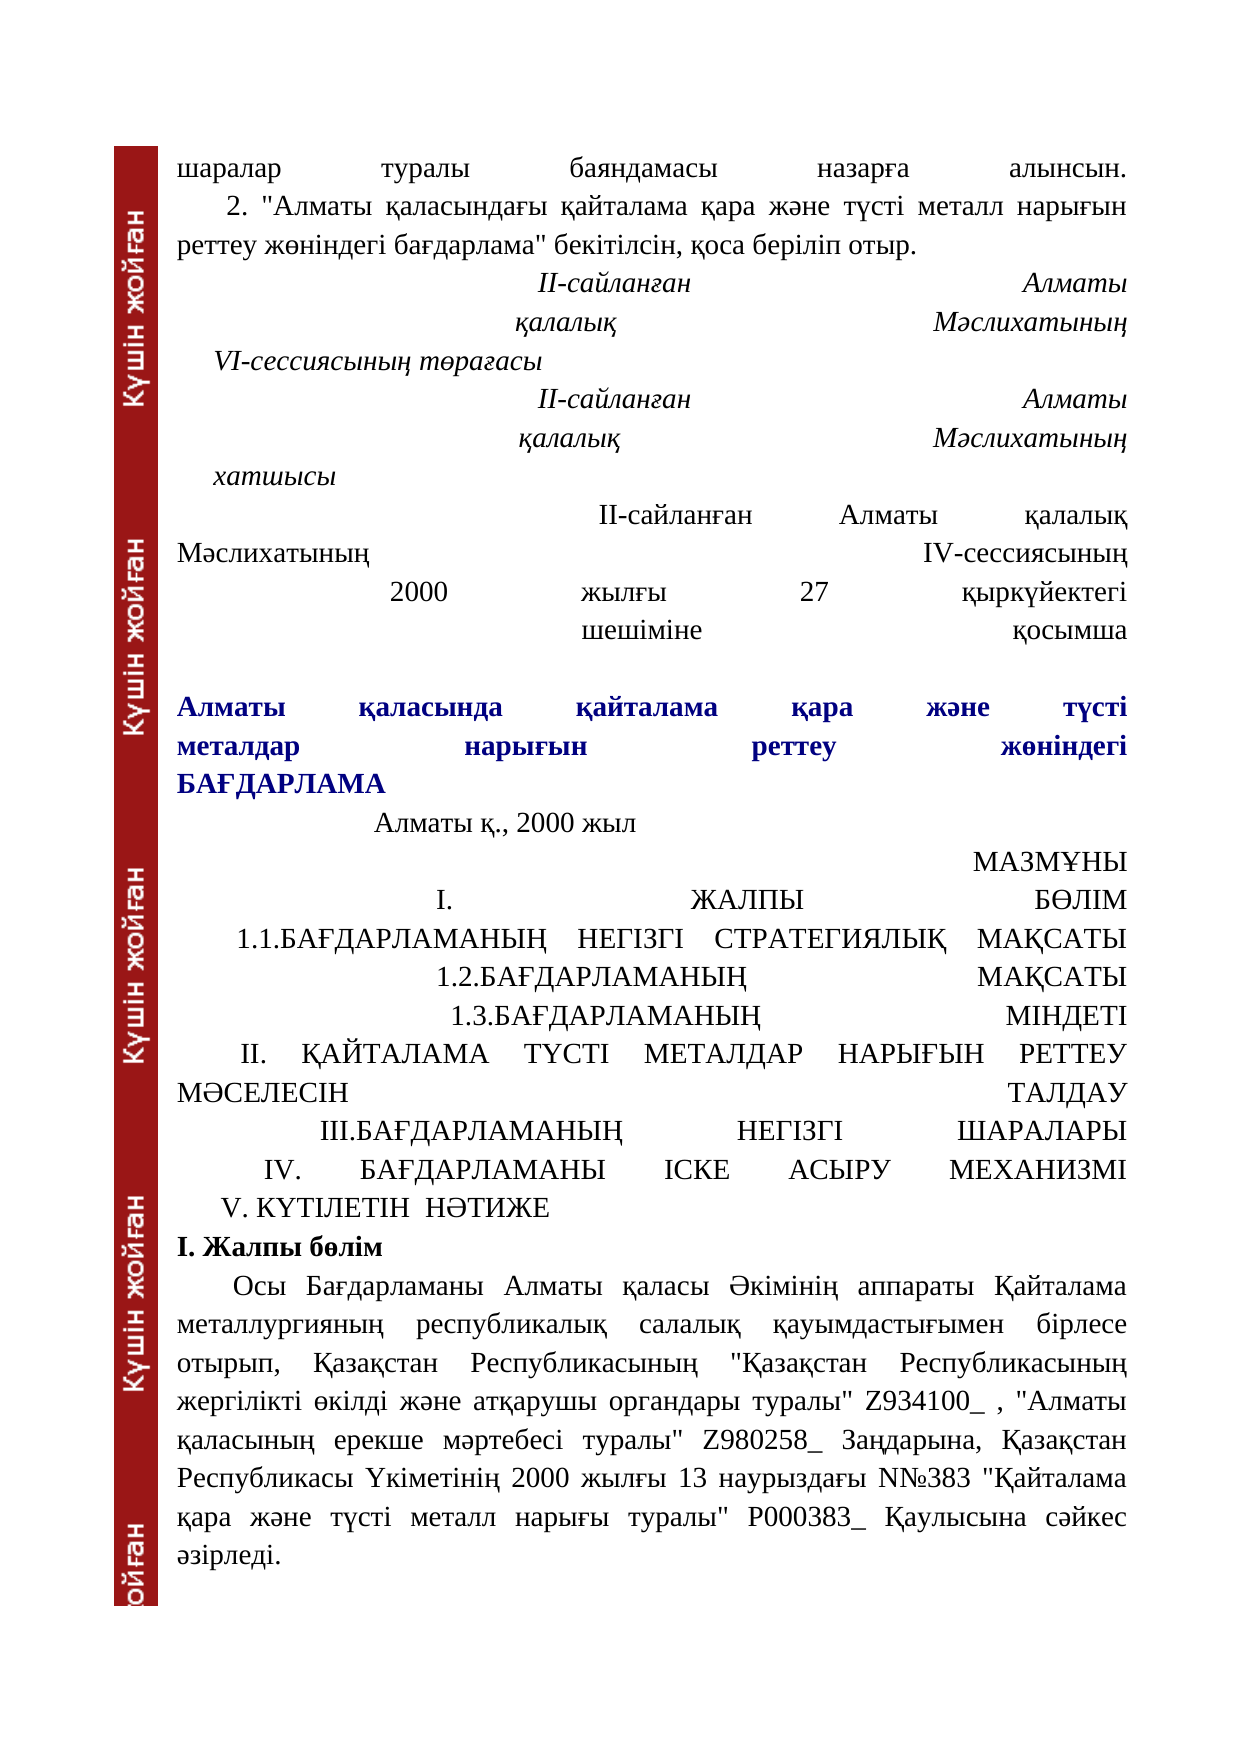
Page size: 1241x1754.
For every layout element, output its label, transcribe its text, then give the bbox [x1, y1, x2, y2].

picture [114, 684, 158, 689]
picture [114, 146, 158, 150]
text Алматы қ., 2000 жыл [112, 805, 1128, 839]
picture [114, 492, 158, 497]
picture [114, 1571, 158, 1606]
picture [114, 1224, 158, 1229]
text І. Жалпы бөлiм [112, 1229, 1128, 1263]
text II-сайланған Алматы қалалық Мәслихатының IV-сессиясының 2000 жылғы 27 қыркүйектегi шешiмiне қосымша [112, 497, 1128, 684]
text II-сайланған Алматы қалалық Мәслихатының хатшысы [112, 381, 1128, 492]
picture [114, 1263, 158, 1268]
picture [114, 376, 158, 381]
picture [114, 261, 158, 266]
picture [114, 800, 158, 805]
text Алматы қаласында қайталама қара және түсті металдар нарығын реттеу жөніндегі БАҒДАРЛАМА [112, 689, 1128, 800]
text II-сайланған Алматы қалалық Мәслихатының VI-сессиясының төрағасы [112, 266, 1128, 376]
text МАЗМҰНЫ I. ЖАЛПЫ БӨЛIМ 1.1.БАҒДАРЛАМАНЫҢ НЕГIЗГI СТРАТЕГИЯЛЫҚ МАҚСАТЫ 1.2.БАҒДАРЛАМАНЫҢ МАҚСАТЫ 1.3.БАҒДАРЛАМАНЫҢ МIНДЕТI II. ҚАЙТАЛАМА ТҮСТI МЕТАЛДАР НАРЫҒЫН РЕТТЕУ МӘСЕЛЕСIН ТАЛДАУ III.БАҒДАРЛАМАНЫҢ НЕГIЗГI ШАРАЛАРЫ IV. БАҒДАРЛАМАНЫ IСКЕ АСЫРУ МЕХАНИЗМI V. КҮТIЛЕТIН НӘТИЖЕ [112, 844, 1128, 1224]
picture [114, 839, 158, 844]
